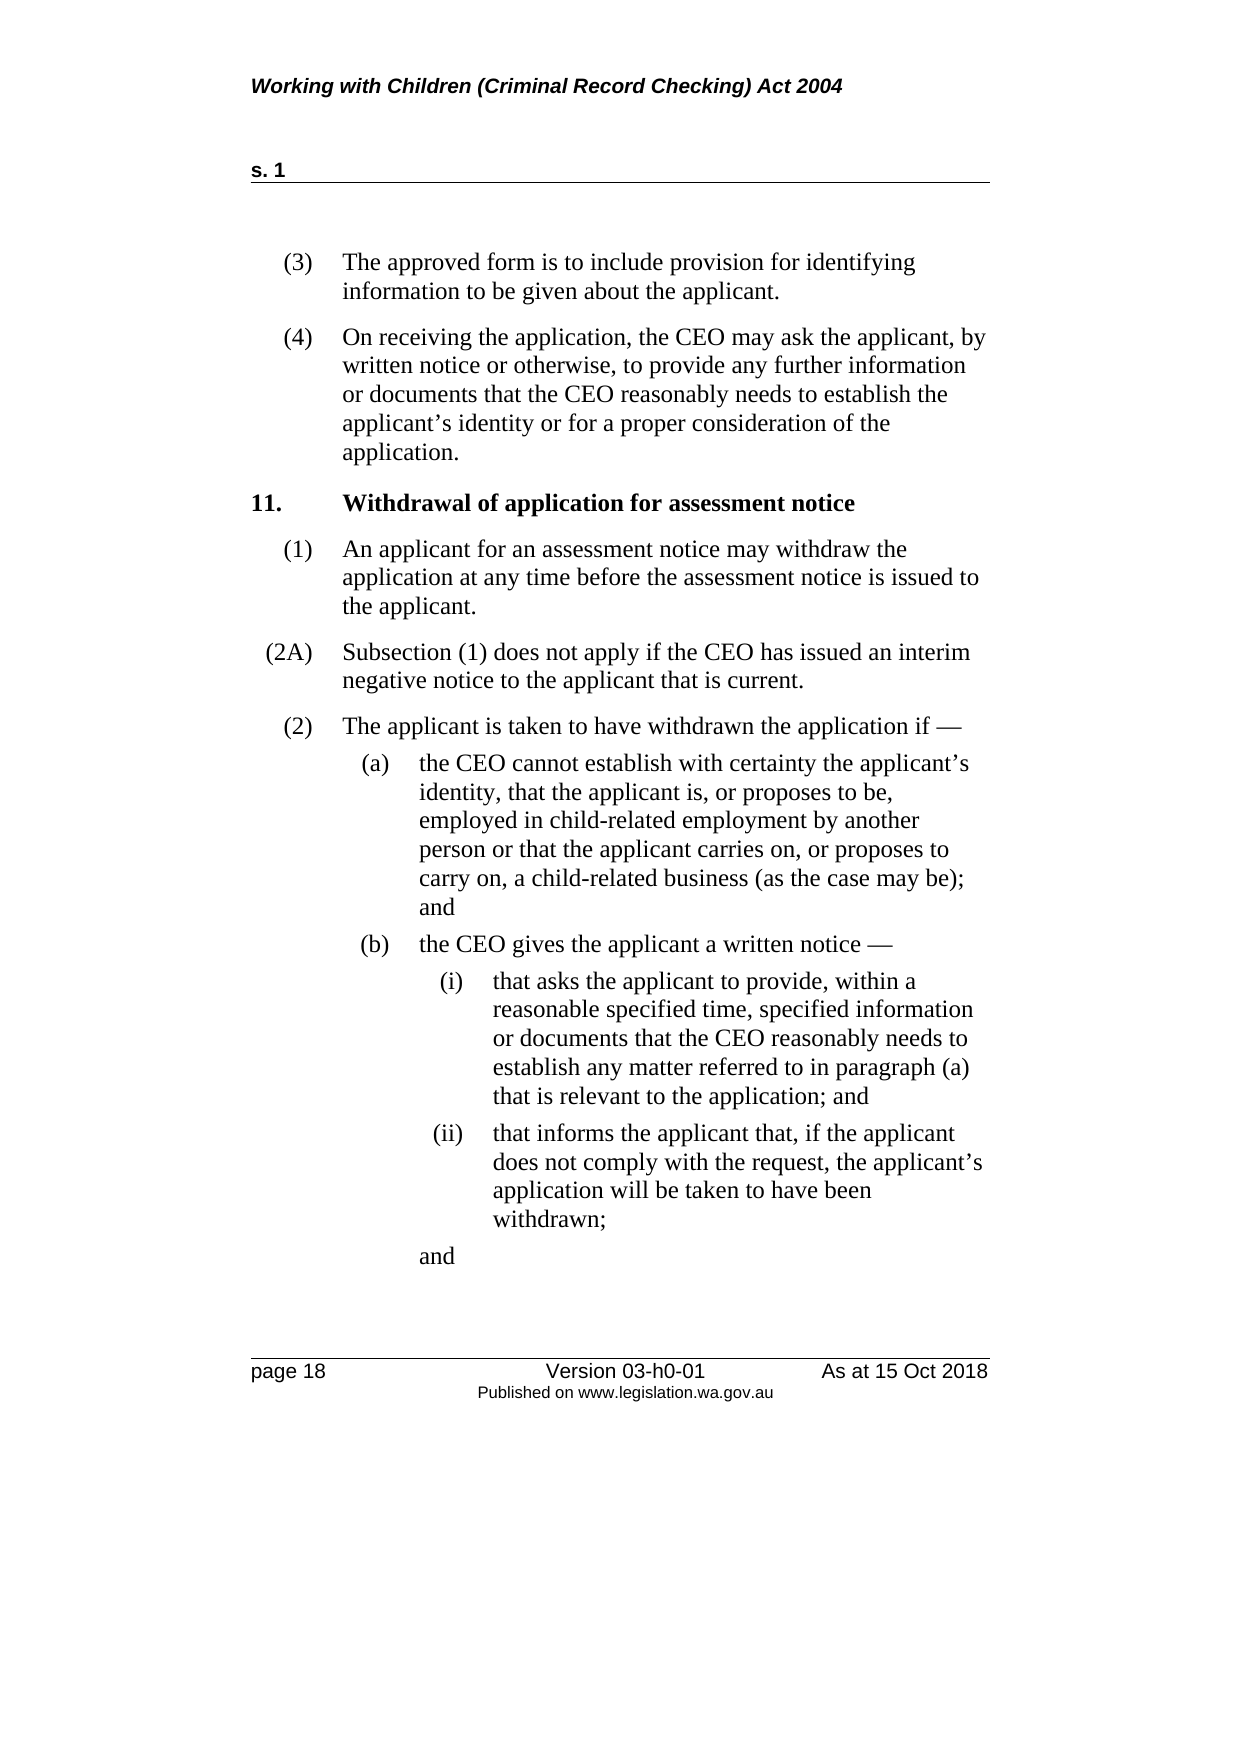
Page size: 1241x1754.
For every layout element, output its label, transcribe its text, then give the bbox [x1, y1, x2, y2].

text (b) the CEO gives the applicant a written notice — [251, 929, 990, 957]
text (1) An applicant for an assessment notice may withdraw the application at any time before the assessment notice is issued to the applicant. [251, 534, 990, 620]
text (a) the CEO cannot establish with certainty the applicant’s identity, that the applicant is, or proposes to be, employed in child-related employment by another person or that the applicant carries on, or proposes to carry on, a child-related business (as the case may be); and [251, 748, 990, 920]
text (2A) Subsection (1) does not apply if the CEO has issued an interim negative notice to the applicant that is current. [251, 637, 990, 694]
subtitle 11. Withdrawal of application for assessment notice [251, 488, 990, 517]
text (2) The applicant is taken to have withdrawn the application if — [251, 711, 990, 739]
text (i) that asks the applicant to provide, within a reasonable specified time, specified information or documents that the CEO reasonably needs to establish any matter referred to in paragraph (a) that is relevant to the application; and [251, 966, 990, 1109]
text (ii) that informs the applicant that, if the applicant does not comply with the request, the applicant’s application will be taken to have been withdrawn; [251, 1118, 990, 1233]
text and [251, 1241, 990, 1270]
text (4) On receiving the application, the CEO may ask the applicant, by written notice or otherwise, to provide any further information or documents that the CEO reasonably needs to establish the applicant’s identity or for a proper consideration of the application. [251, 322, 990, 465]
text (3) The approved form is to include provision for identifying information to be given about the applicant. [251, 247, 990, 305]
